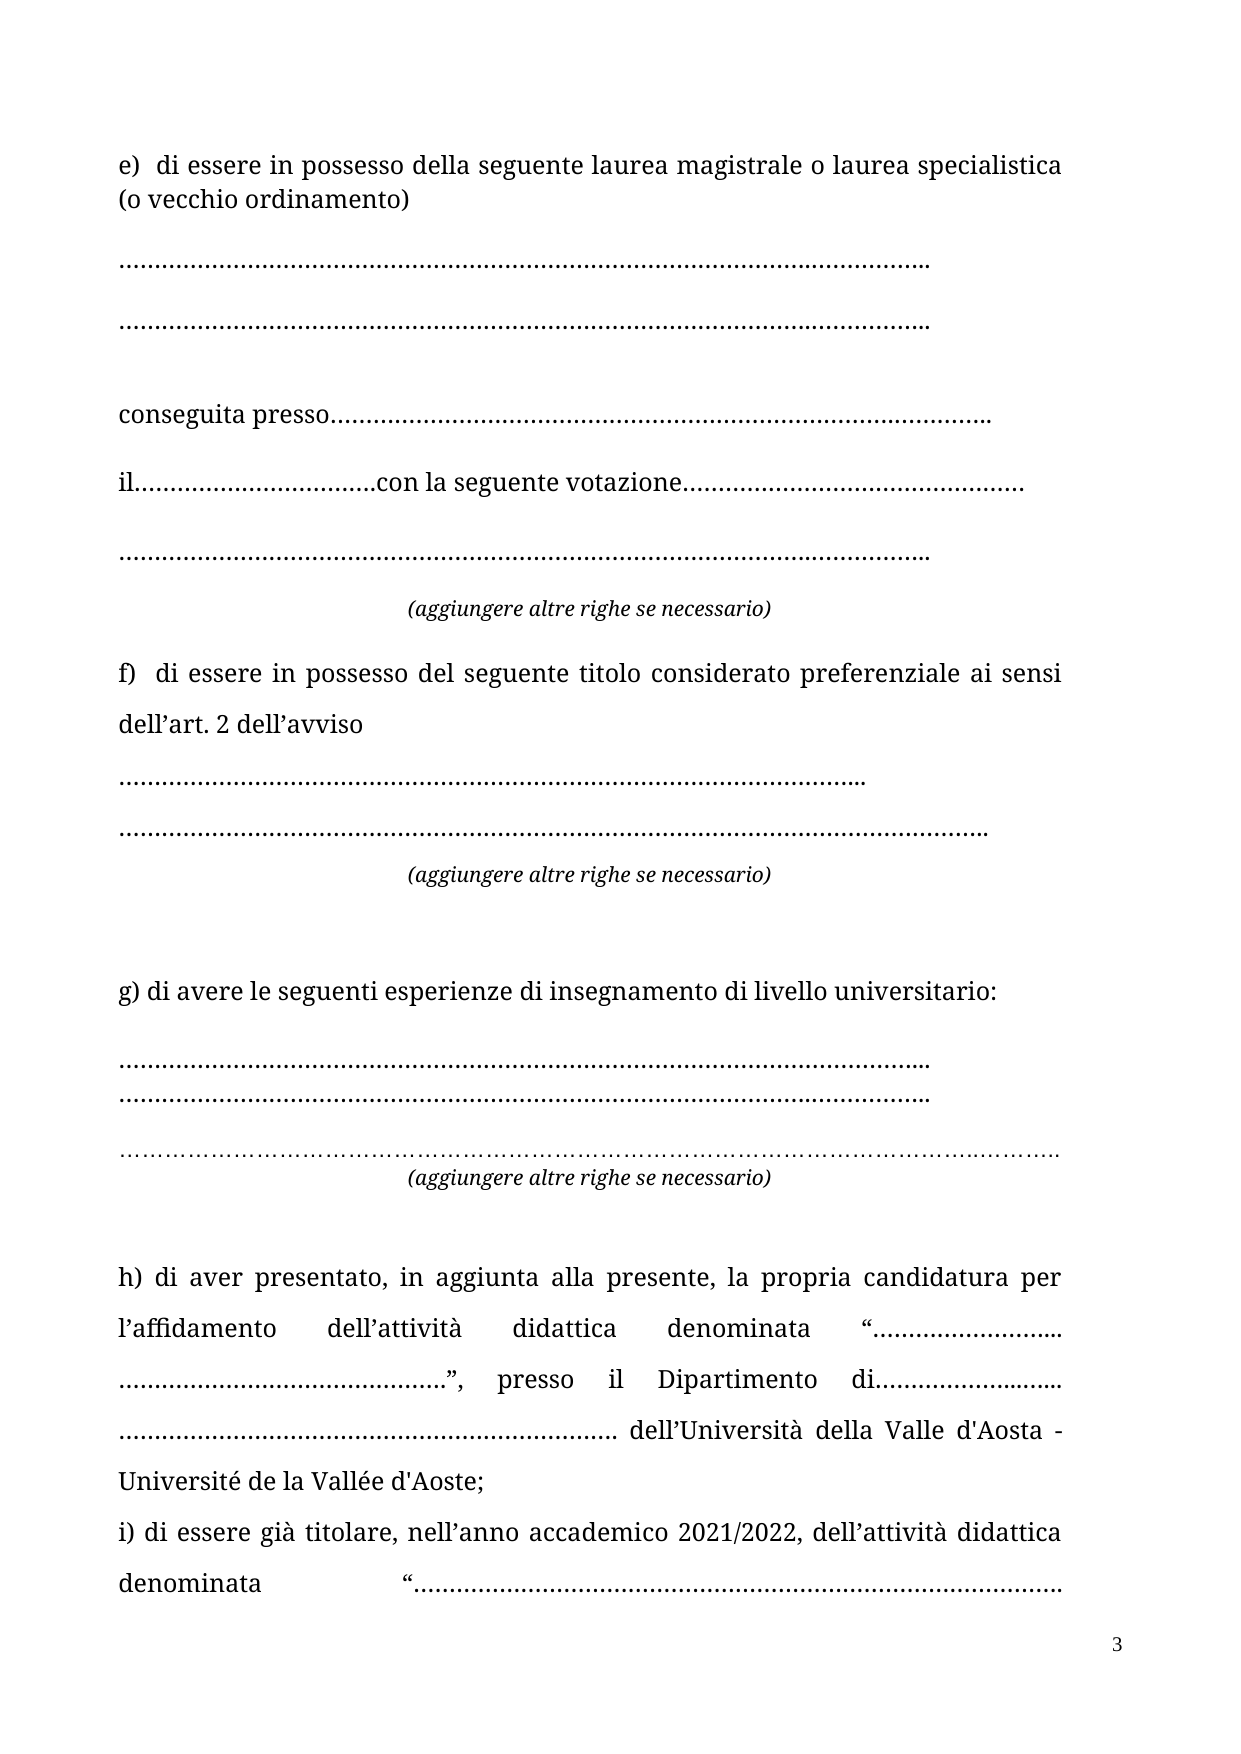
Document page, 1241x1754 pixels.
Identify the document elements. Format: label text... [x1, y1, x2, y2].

text …………………………………………………………………………………….…………….. [118, 533, 1063, 567]
text …………………………………………………………………………………………………..……….. [118, 1136, 1063, 1163]
text h) di aver presentato, in aggiunta alla presente, la propria candidatura per l’affidamento dell’attività didattica denominata “……………………...……………………………………….”, presso il Dipartimento di………………...…...……………………………………………………………. dell’Università della Valle d'Aosta - Université de la Vallée d'Aoste; [118, 1259, 1063, 1498]
text (aggiungere altre righe se necessario) [118, 860, 1063, 889]
text f) di essere in possesso del seguente titolo considerato preferenziale ai sensi dell’art. 2 dell’avviso [118, 656, 1063, 741]
text …………………………………………………………………………………….…………….. [118, 1076, 1063, 1110]
text (aggiungere altre righe se necessario) [118, 594, 1063, 622]
text …………………………………………………………………………………….…………….. [118, 242, 1063, 276]
text (aggiungere altre righe se necessario) [118, 1163, 1063, 1191]
text …………………………………………………………………………………….…………….. [118, 302, 1063, 337]
text e) di essere in possesso della seguente laurea magistrale o laurea specialistica (o vecchio ordinamento) [118, 148, 1063, 216]
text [118, 1514, 1063, 1600]
text il…………………………….con la seguente votazione………………………………………… [118, 465, 1063, 499]
text conseguita presso…………………………………………………………………….………….. [118, 397, 1063, 431]
text …………………………………………………………………………………………...………………………………………………………………………………………………………….. [118, 758, 1063, 843]
text g) di avere le seguenti esperienze di insegnamento di livello universitario: [118, 974, 1063, 1008]
text …………………………………………………………………………………………………... [118, 1042, 1063, 1076]
